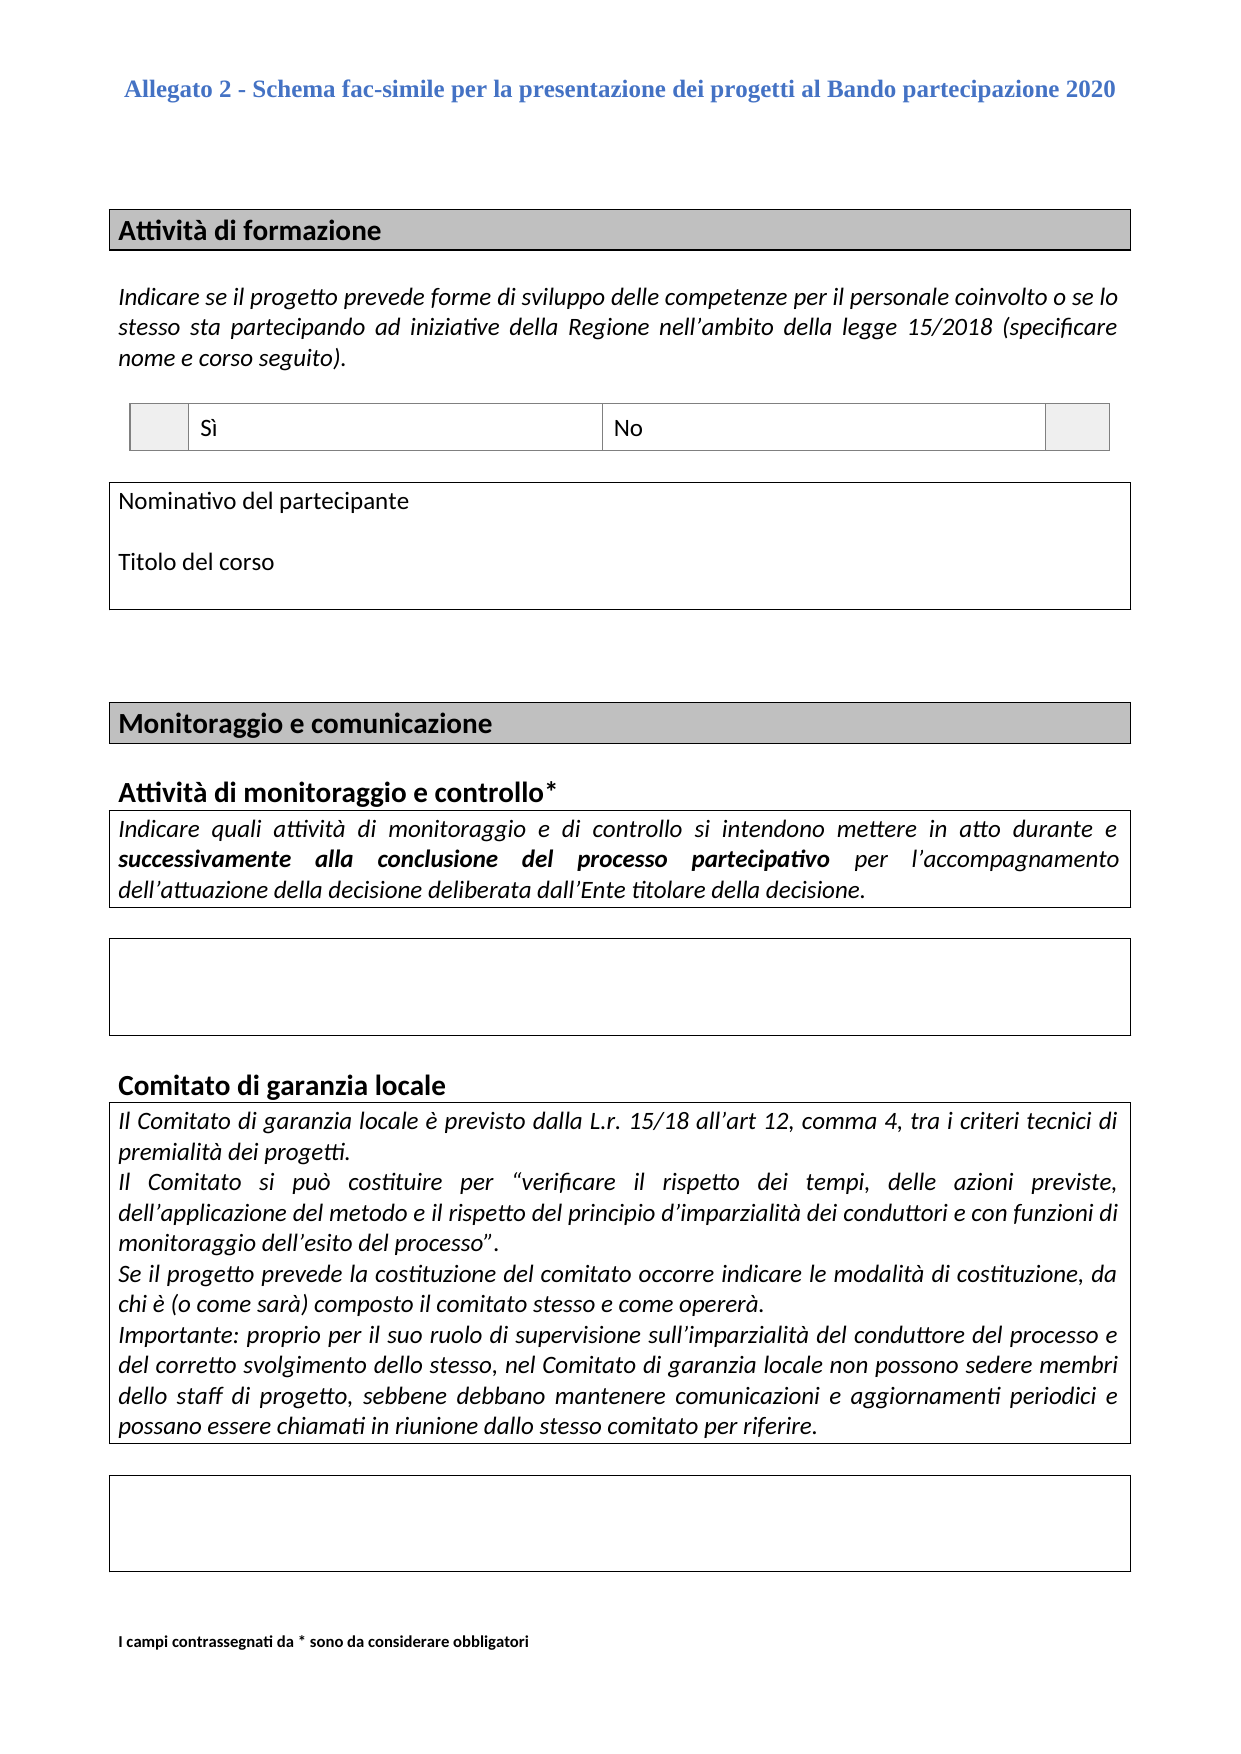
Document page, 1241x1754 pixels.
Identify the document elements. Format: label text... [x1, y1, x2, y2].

table_header No [603, 404, 1045, 450]
text Comitato di garanzia locale [118, 1067, 1122, 1102]
text Nominativo del partecipante [110, 483, 1130, 516]
text Attività di monitoraggio e controllo* [118, 774, 1122, 810]
text Se il progetto prevede la costituzione del comitato occorre indicare le modalità di costituzione, da chi è (o come sarà) composto il comitato stesso e come opererà. [118, 1258, 1122, 1316]
table_header Sì [189, 404, 602, 450]
text Il Comitato si può costituire per “verificare il rispetto dei tempi, delle azioni previste, dell’applicazione del metodo e il rispetto del principio d’imparzialità dei conduttori e con funzioni di monitoraggio dell’esito del processo”. [118, 1166, 1122, 1258]
table_header [1046, 404, 1109, 450]
text Titolo del corso [118, 546, 1122, 577]
text Monitoraggio e comunicazione [110, 703, 1130, 743]
text Attività di formazione [110, 210, 1130, 249]
text Il Comitato di garanzia locale è previsto dalla L.r. 15/18 all’art 12, comma 4, tra i criteri tecnici di premialità dei progetti. [110, 1103, 1130, 1166]
text Indicare quali attività di monitoraggio e di controllo si intendono mettere in atto durante e successivamente alla conclusione del processo partecipativo per l’accompagnamento dell’attuazione della decisione deliberata dall’Ente titolare della decisione. [110, 811, 1130, 907]
table_header [131, 404, 188, 450]
text Indicare se il progetto prevede forme di sviluppo delle competenze per il personale coinvolto o se lo stesso sta partecipando ad iniziative della Regione nell’ambito della legge 15/2018 (specificare nome e corso seguito). [118, 281, 1122, 373]
text Importante: proprio per il suo ruolo di supervisione sull’imparzialità del conduttore del processo e del corretto svolgimento dello stesso, nel Comitato di garanzia locale non possono sedere membri dello staff di progetto, sebbene debbano mantenere comunicazioni e aggiornamenti periodici e possano essere chiamati in riunione dallo stesso comitato per riferire. [110, 1316, 1130, 1443]
